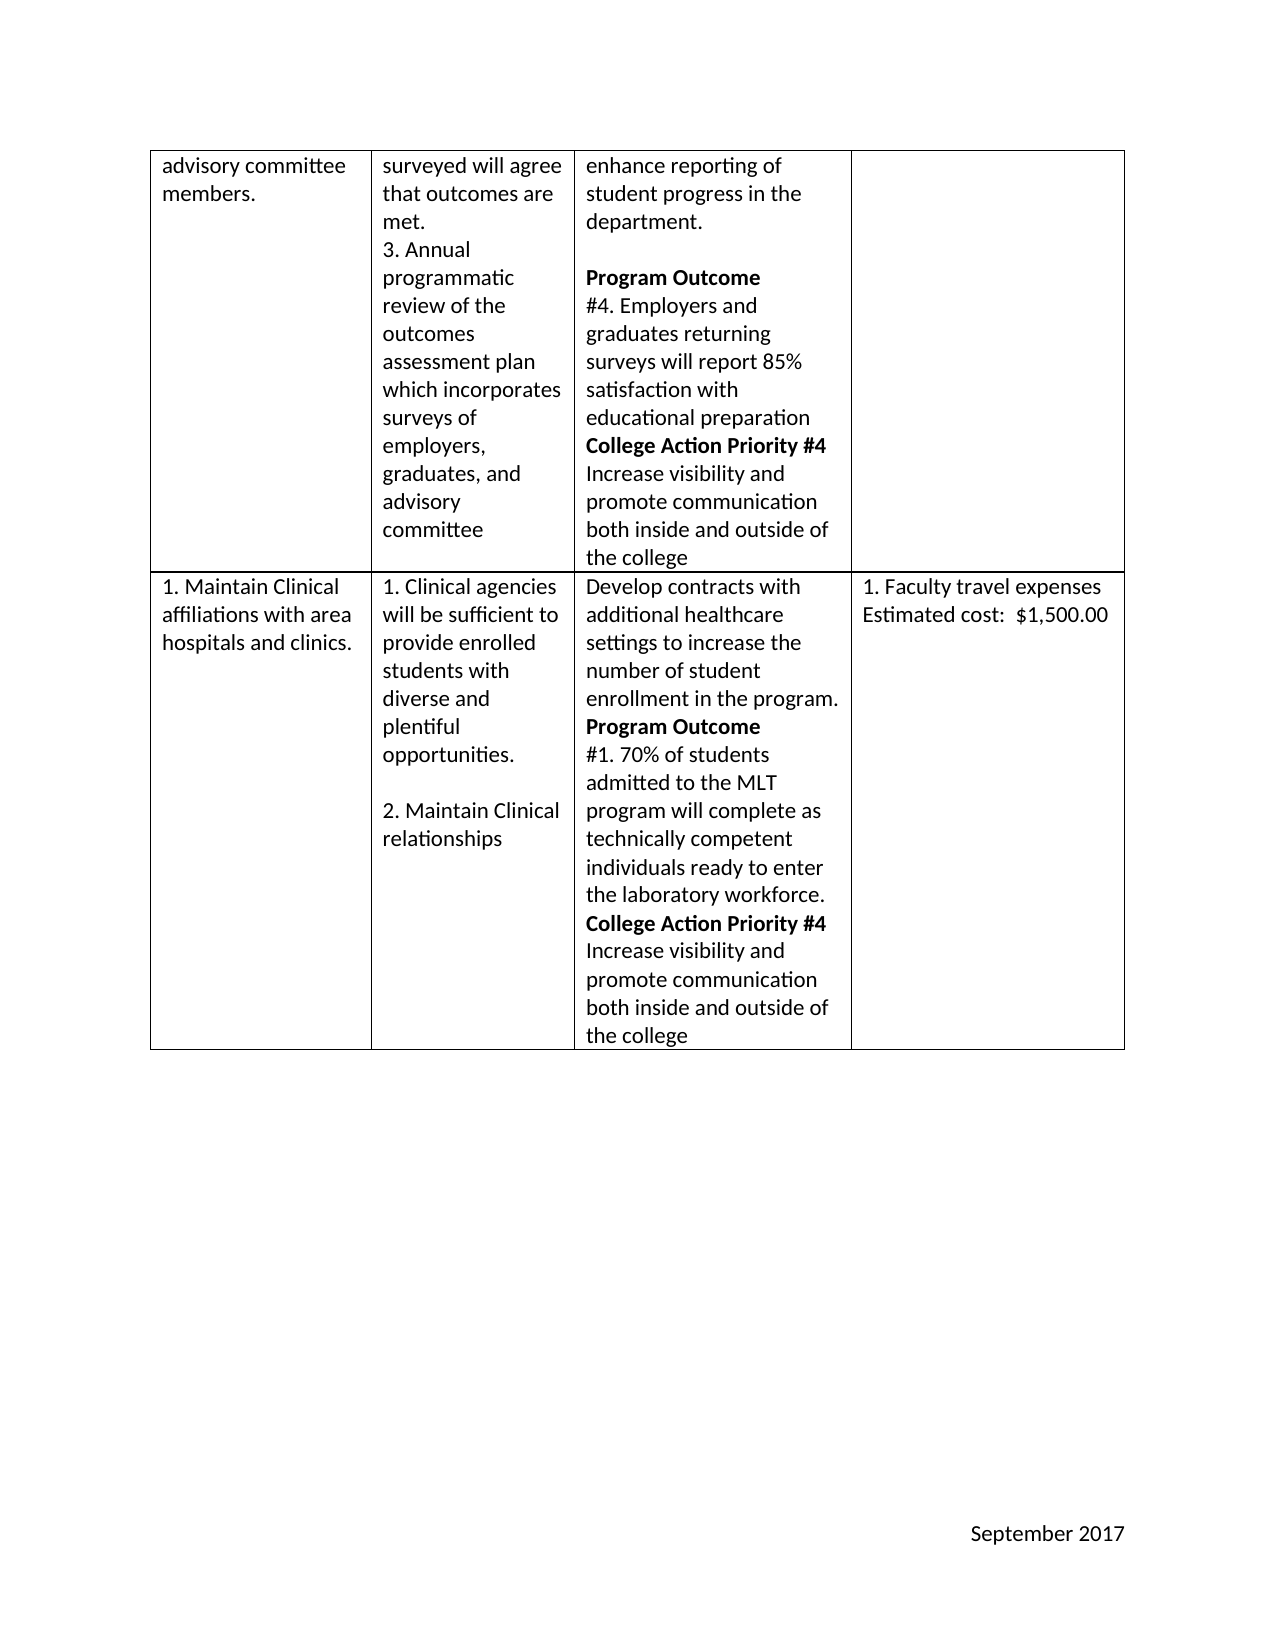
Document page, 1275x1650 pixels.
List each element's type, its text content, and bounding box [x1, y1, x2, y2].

table_cell 1. Maintain Clinical affiliations with area hospitals and clinics. [151, 573, 371, 1049]
table_cell 1. Clinical agencies will be sufficient to provide enrolled students with diverse and plentiful opportunities. 2. Maintain Clinical relationships [372, 573, 574, 1049]
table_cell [575, 151, 851, 571]
table_cell 1. Faculty travel expenses Estimated cost: $1,500.00 [852, 573, 1124, 1049]
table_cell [372, 151, 574, 571]
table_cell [151, 151, 371, 571]
table_cell Develop contracts with additional healthcare settings to increase the number of student enrollment in the program. Program Outcome #1. 70% of students admitted to the MLT program will complete as technically competent individuals ready to enter the laboratory workforce. College Action Priority #4 Increase visibility and promote communication both inside and outside of the college [575, 573, 851, 1049]
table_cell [852, 151, 1124, 571]
